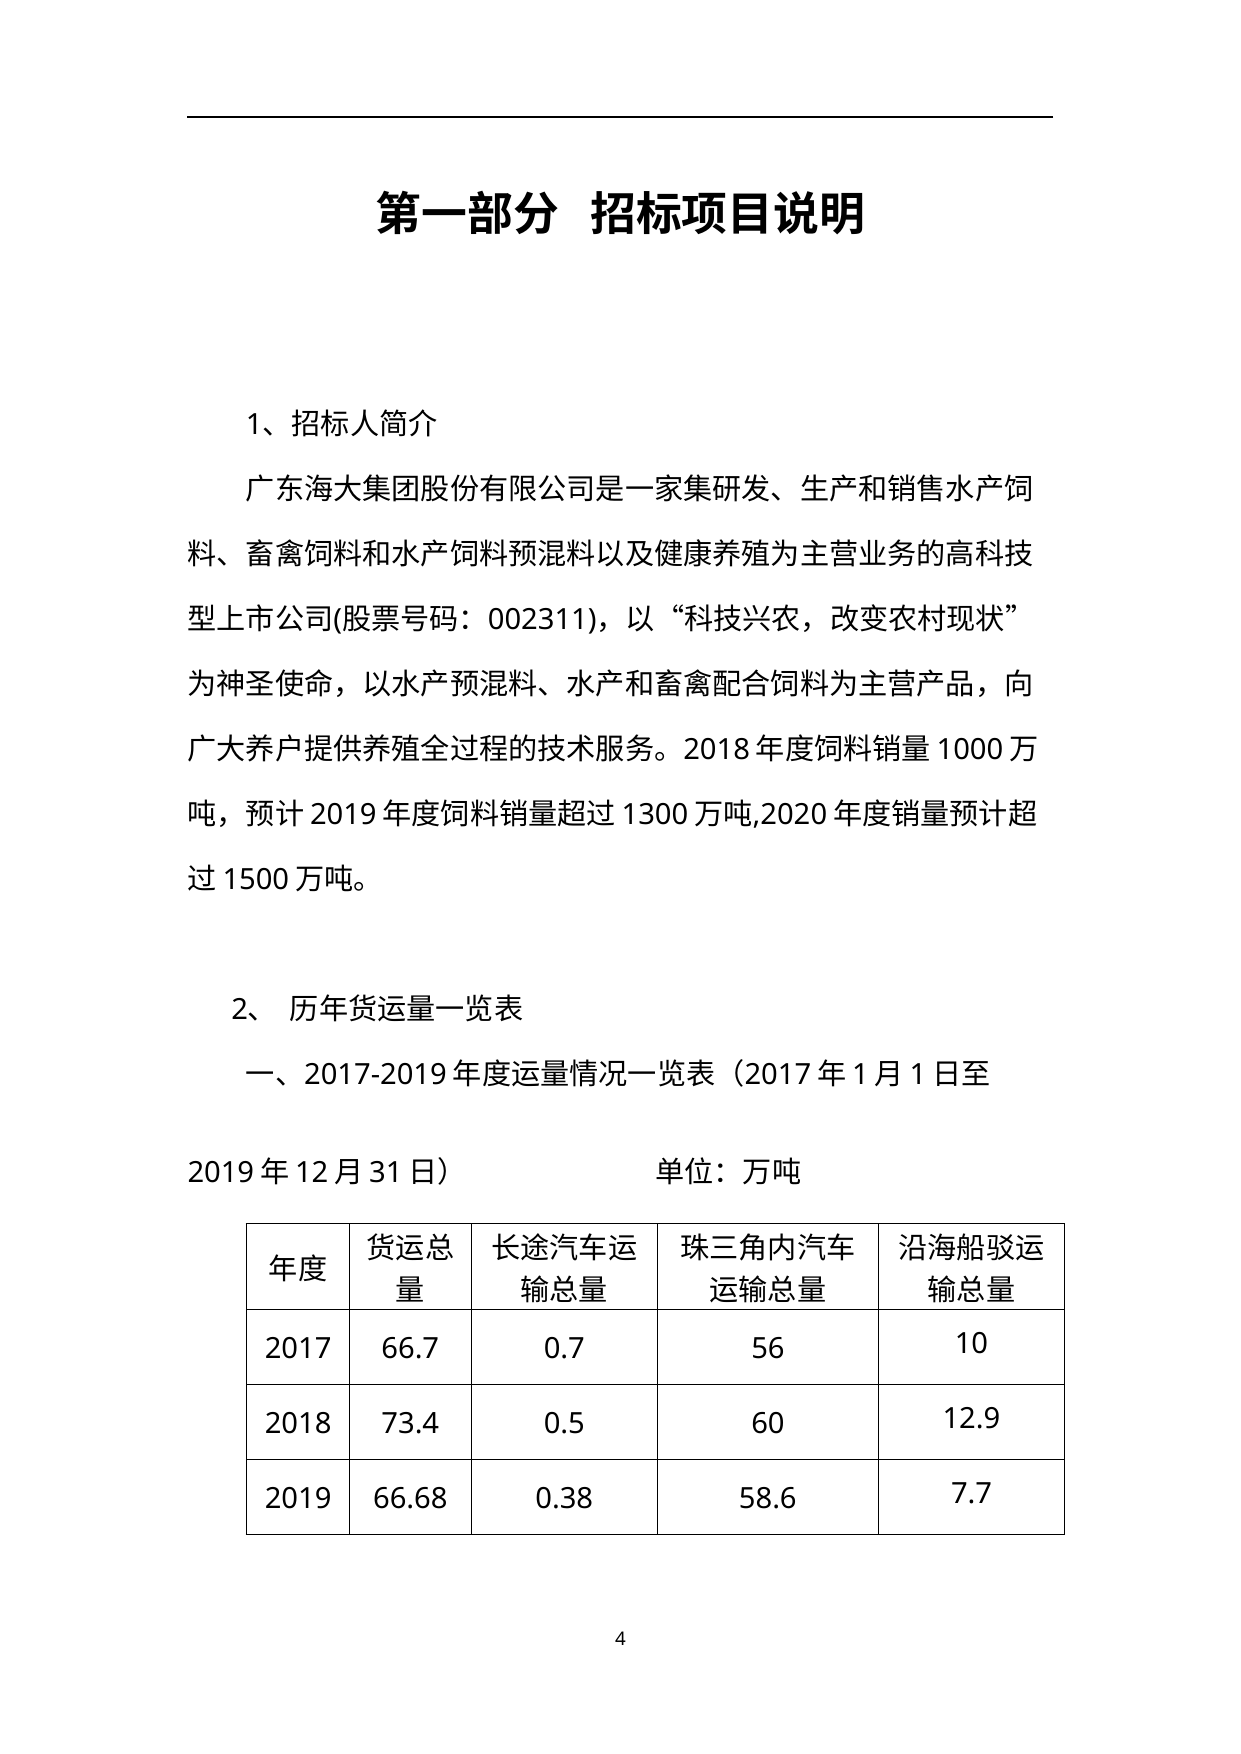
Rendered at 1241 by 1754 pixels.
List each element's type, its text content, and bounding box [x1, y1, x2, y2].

table_cell 2017 [247, 1310, 349, 1384]
table_cell 66.68 [350, 1460, 471, 1534]
table_header 长途汽车运输总量 [472, 1224, 657, 1309]
table_header 货运总量 [350, 1224, 471, 1309]
table_cell 66.7 [350, 1310, 471, 1384]
table_cell 10 [879, 1310, 1064, 1384]
table_cell 0.38 [472, 1460, 657, 1534]
text 一、2017-2019年度运量情况一览表（2017年1月1日至2019年12月31日） 单位：万吨 [187, 1039, 1053, 1202]
text 2、 历年货运量一览表 [187, 974, 1053, 1039]
table_cell 58.6 [658, 1460, 878, 1534]
table_header 沿海船驳运输总量 [879, 1224, 1064, 1309]
table_header 珠三角内汽车运输总量 [658, 1224, 878, 1309]
table_cell 2018 [247, 1385, 349, 1459]
text 1、招标人简介 [187, 389, 1053, 454]
table_cell 7.7 [879, 1460, 1064, 1534]
table_cell 0.5 [472, 1385, 657, 1459]
text 广东海大集团股份有限公司是一家集研发、生产和销售水产饲料、畜禽饲料和水产饲料预混料以及健康养殖为主营业务的高科技型上市公司(股票号码：002311)，以“科技兴农，改变农村现状”为神圣使命，以水产预混料、水产和畜禽配合饲料为主营产品，向广大养户提供养殖全过程的技术服务。2018年度饲料销量1000万吨，预计2019年度饲料销量超过1300万吨,2020年度销量预计超过1500万吨。 [187, 454, 1053, 909]
table_cell 56 [658, 1310, 878, 1384]
table_cell 60 [658, 1385, 878, 1459]
table_header 年度 [247, 1224, 349, 1309]
table_cell 12.9 [879, 1385, 1064, 1459]
table_cell 2019 [247, 1460, 349, 1534]
table_cell 0.7 [472, 1310, 657, 1384]
table_cell 73.4 [350, 1385, 471, 1459]
subtitle 第一部分 招标项目说明 [187, 162, 1053, 259]
